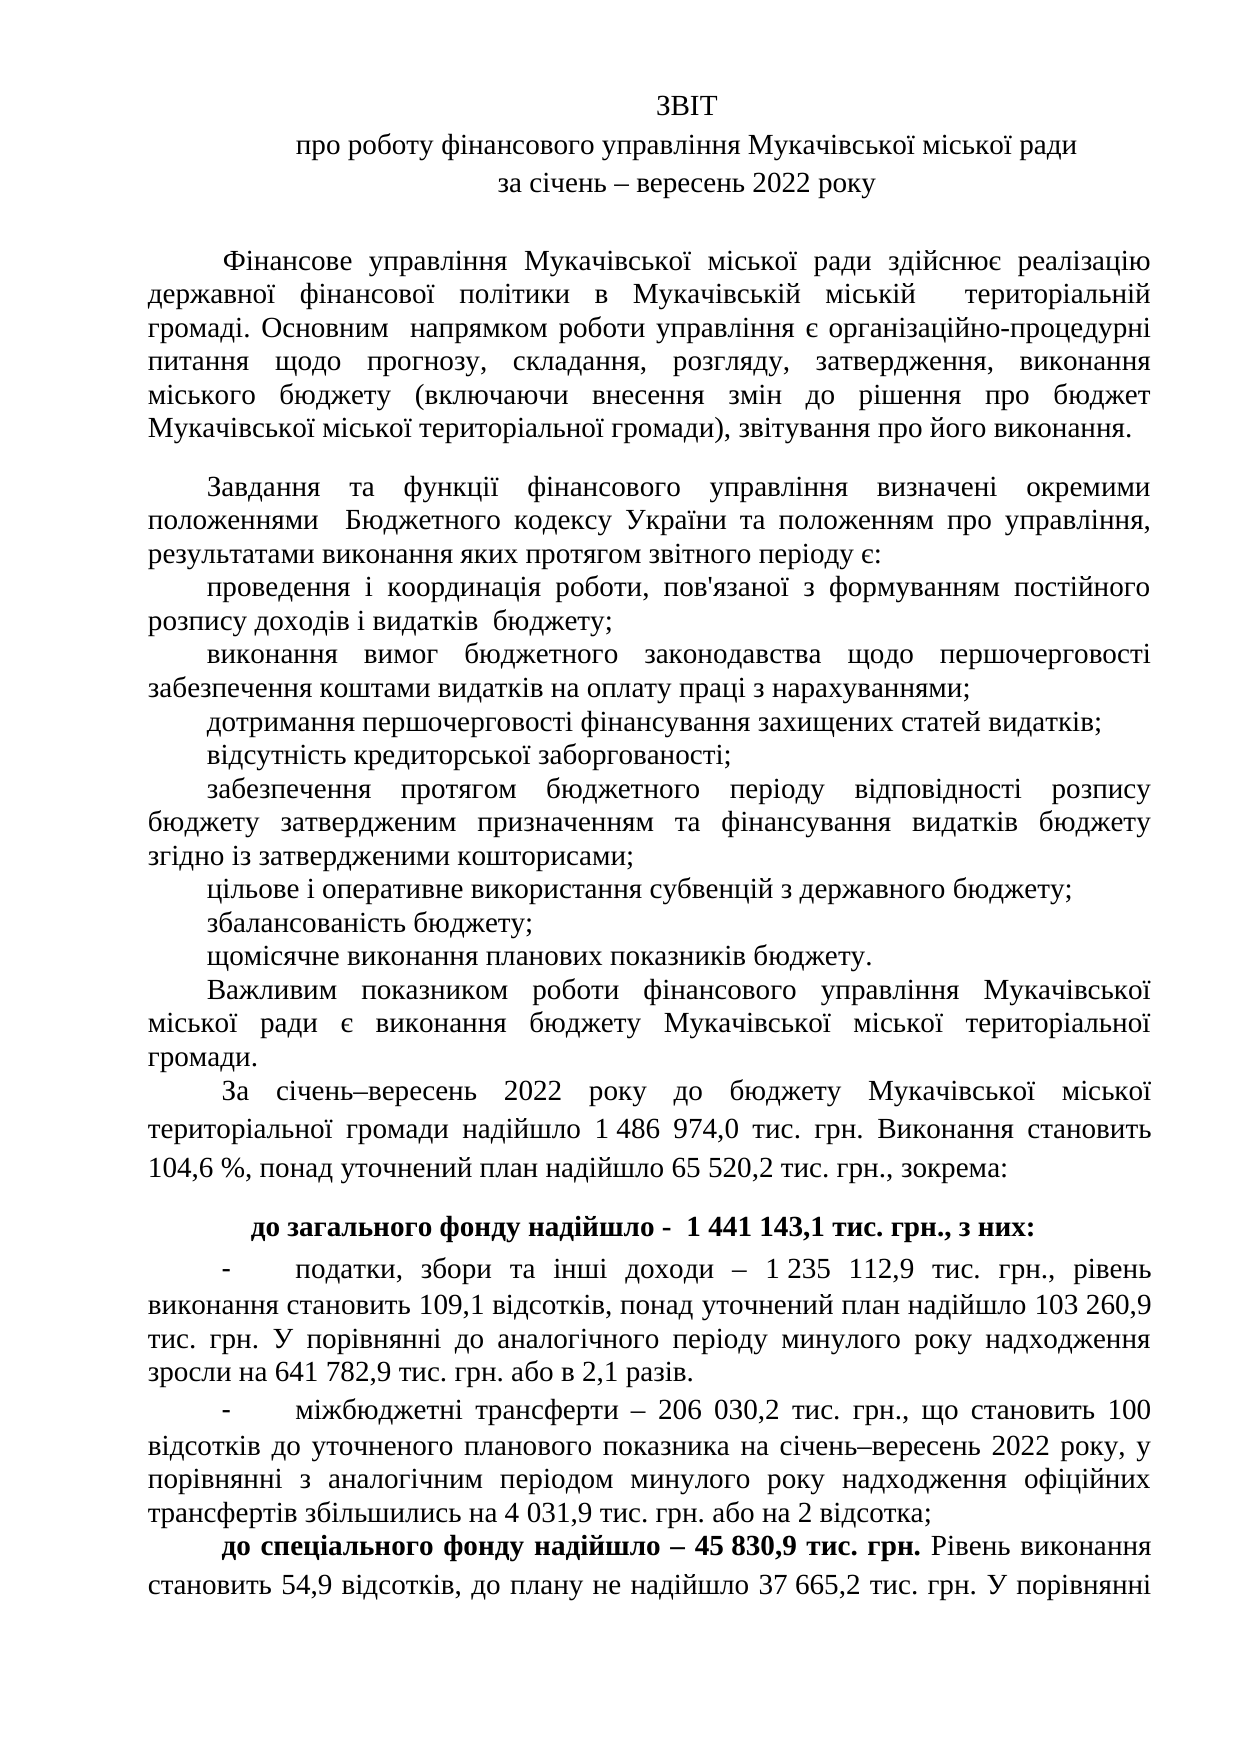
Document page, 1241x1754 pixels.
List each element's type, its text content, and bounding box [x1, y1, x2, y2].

text виконання вимог бюджетного законодавства щодо першочерговості забезпечення коштами видатків на оплату праці з нарахуваннями; [148, 637, 1152, 704]
text про роботу фінансового управління Мукачівської міської ради [148, 127, 1152, 161]
text забезпечення протягом бюджетного перiоду вiдповiдності розпису бюджету затвердженим призначенням та фінансування видатків бюджету згідно із затвердженими кошторисами; [148, 771, 1152, 871]
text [148, 1528, 1152, 1600]
list міжбюджетні трансферти – 206 030,2 тис. грн., що становить 100 відсотків до уточненого планового показника на січень–вересень 2022 року, у порівнянні з аналогічним періодом минулого року надходження офіційних трансфертів збільшились на 4 031,9 тис. грн. або на 2 відсотка; [148, 1388, 1152, 1528]
text відсутність кредиторської заборгованості; [148, 737, 1152, 771]
text Завдання та функції фінансового управлiння визначені окремими положеннями Бюджетного кодексу України та положенням про управління, результатами виконання яких протягом звітного періоду є: [148, 469, 1152, 569]
text за січень – вересень 2022 року [148, 166, 1152, 199]
list податки, збори та інші доходи – 1 235 112,9 тис. грн., рівень виконання становить 109,1 відсотків, понад уточнений план надійшло 103 260,9 тис. грн. У порівнянні до аналогічного періоду минулого року надходження зросли на 641 782,9 тис. грн. або в 2,1 разів. [148, 1248, 1152, 1388]
text Фінансове управління Мукачівської міської ради здійснює реалізацію державної фінансової політики в Мукачівській міській територіальній громаді. Основним напрямком роботи управління є організаційно-процедурні питання щодо прогнозу, складання, розгляду, затвердження, виконання міського бюджету (включаючи внесення змін до рішення про бюджет Мукачівської міської територіальної громади), звітування про його виконання. [148, 243, 1152, 444]
text щомісячне виконання планових показників бюджету. [148, 938, 1152, 972]
text проведення і координація роботи, пов'язаної з формуванням постійного розпису доходiв i видаткiв бюджету; [148, 569, 1152, 637]
text За січень–вересень 2022 року до бюджету Мукачівської міської територіальної громади надійшло 1 486 974,0 тис. грн. Виконання становить 104,6 %, понад уточнений план надійшло 65 520,2 тис. грн., зокрема: [148, 1073, 1152, 1183]
text ЗВІТ [148, 88, 1152, 122]
text дотримання першочерговості фінансування захищених статей видатків; [148, 704, 1152, 737]
text Важливим показником роботи фінансового управління Мукачівської міської ради є виконання бюджету Мукачівської міської територіальної громади. [148, 972, 1152, 1073]
text збалансованість бюджету; [148, 905, 1152, 938]
text до загального фонду надійшло - 1 441 143,1 тис. грн., з них: [148, 1209, 1152, 1243]
text цільове і оперативне використання субвенцій з державного бюджету; [148, 871, 1152, 905]
